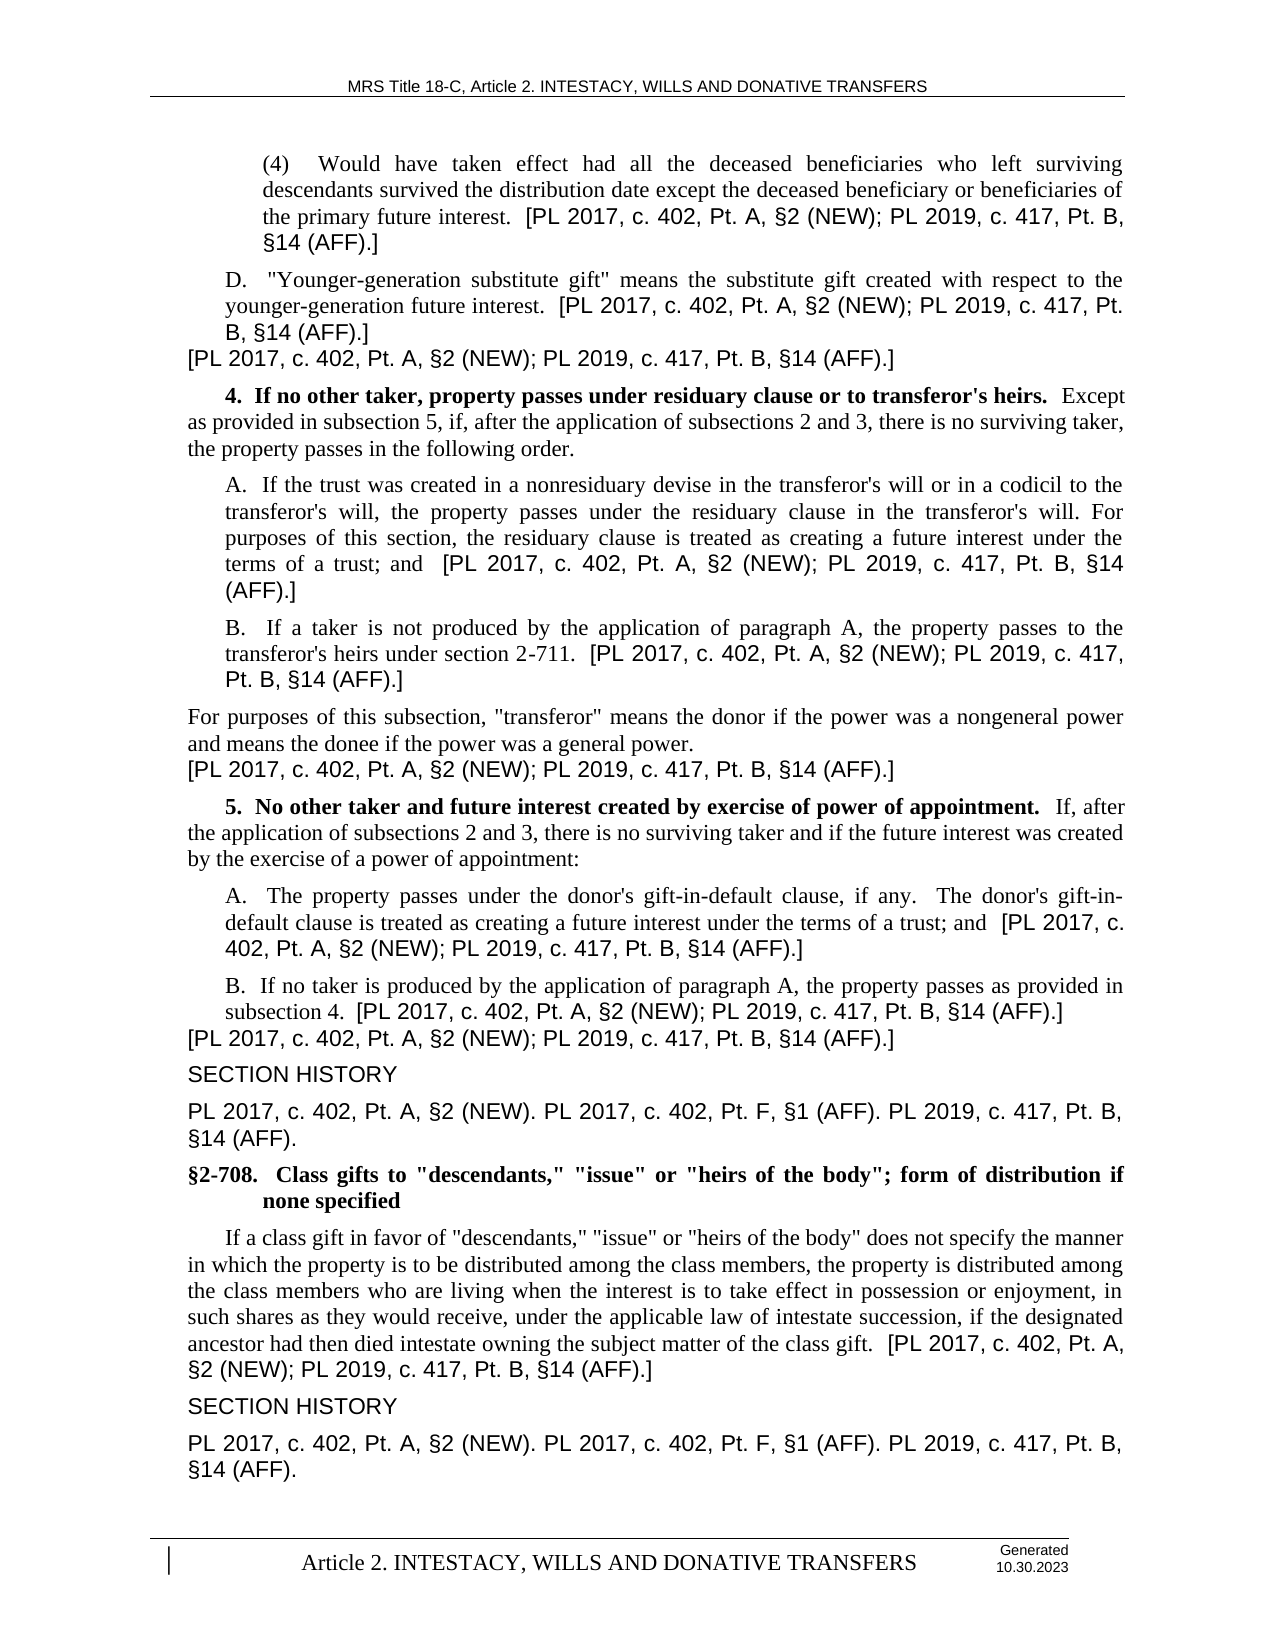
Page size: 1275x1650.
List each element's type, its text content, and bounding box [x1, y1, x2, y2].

text A. If the trust was created in a nonresiduary devise in the transferor's will or in a codicil to the transferor's will, the property passes under the residuary clause in the transferor's will. For purposes of this section, the residuary clause is treated as creating a future interest under the terms of a trust; and [PL 2017, c. 402, Pt. A, §2 (NEW); PL 2019, c. 417, Pt. B, §14 (AFF).] [225, 471, 1125, 603]
text A. The property passes under the donor's gift-in-default clause, if any. The donor's gift-in-default clause is treated as creating a future interest under the terms of a trust; and [PL 2017, c. 402, Pt. A, §2 (NEW); PL 2019, c. 417, Pt. B, §14 (AFF).] [225, 882, 1125, 961]
text (4) Would have taken effect had all the deceased beneficiaries who left surviving descendants survived the distribution date except the deceased beneficiary or beneficiaries of the primary future interest. [PL 2017, c. 402, Pt. A, §2 (NEW); PL 2019, c. 417, Pt. B, §14 (AFF).] [262, 150, 1125, 256]
text SECTION HISTORY [187, 1393, 1125, 1419]
text PL 2017, c. 402, Pt. A, §2 (NEW). PL 2017, c. 402, Pt. F, §1 (AFF). PL 2019, c. 417, Pt. B, §14 (AFF). [187, 1430, 1125, 1482]
text [PL 2017, c. 402, Pt. A, §2 (NEW); PL 2019, c. 417, Pt. B, §14 (AFF).] [187, 1024, 1125, 1051]
text For purposes of this subsection, "transferor" means the donor if the power was a nongeneral power and means the donee if the power was a general power. [187, 703, 1125, 756]
text [PL 2017, c. 402, Pt. A, §2 (NEW); PL 2019, c. 417, Pt. B, §14 (AFF).] [187, 345, 1125, 371]
text 4. If no other taker, property passes under residuary clause or to transferor's heirs. Except as provided in subsection 5, if, after the application of subsections 2 and 3, there is no surviving taker, the property passes in the following order. [187, 382, 1125, 461]
text [PL 2017, c. 402, Pt. A, §2 (NEW); PL 2019, c. 417, Pt. B, §14 (AFF).] [187, 756, 1125, 782]
text §2-708. Class gifts to "descendants," "issue" or "heirs of the body"; form of distribution if none specified [187, 1161, 1125, 1214]
text 5. No other taker and future interest created by exercise of power of appointment. If, after the application of subsections 2 and 3, there is no surviving taker and if the future interest was created by the exercise of a power of appointment: [187, 793, 1125, 872]
text If a class gift in favor of "descendants," "issue" or "heirs of the body" does not specify the manner in which the property is to be distributed among the class members, the property is distributed among the class members who are living when the interest is to take effect in possession or enjoyment, in such shares as they would receive, under the applicable law of intestate succession, if the designated ancestor had then died intestate owning the subject matter of the class gift. [PL 2017, c. 402, Pt. A, §2 (NEW); PL 2019, c. 417, Pt. B, §14 (AFF).] [187, 1224, 1125, 1383]
text B. If a taker is not produced by the application of paragraph A, the property passes to the transferor's heirs under section 2‑711. [PL 2017, c. 402, Pt. A, §2 (NEW); PL 2019, c. 417, Pt. B, §14 (AFF).] [225, 614, 1125, 693]
text PL 2017, c. 402, Pt. A, §2 (NEW). PL 2017, c. 402, Pt. F, §1 (AFF). PL 2019, c. 417, Pt. B, §14 (AFF). [187, 1098, 1125, 1151]
text B. If no taker is produced by the application of paragraph A, the property passes as provided in subsection 4. [PL 2017, c. 402, Pt. A, §2 (NEW); PL 2019, c. 417, Pt. B, §14 (AFF).] [225, 972, 1125, 1024]
text SECTION HISTORY [187, 1061, 1125, 1088]
text D. "Younger-generation substitute gift" means the substitute gift created with respect to the younger-generation future interest. [PL 2017, c. 402, Pt. A, §2 (NEW); PL 2019, c. 417, Pt. B, §14 (AFF).] [225, 266, 1125, 345]
